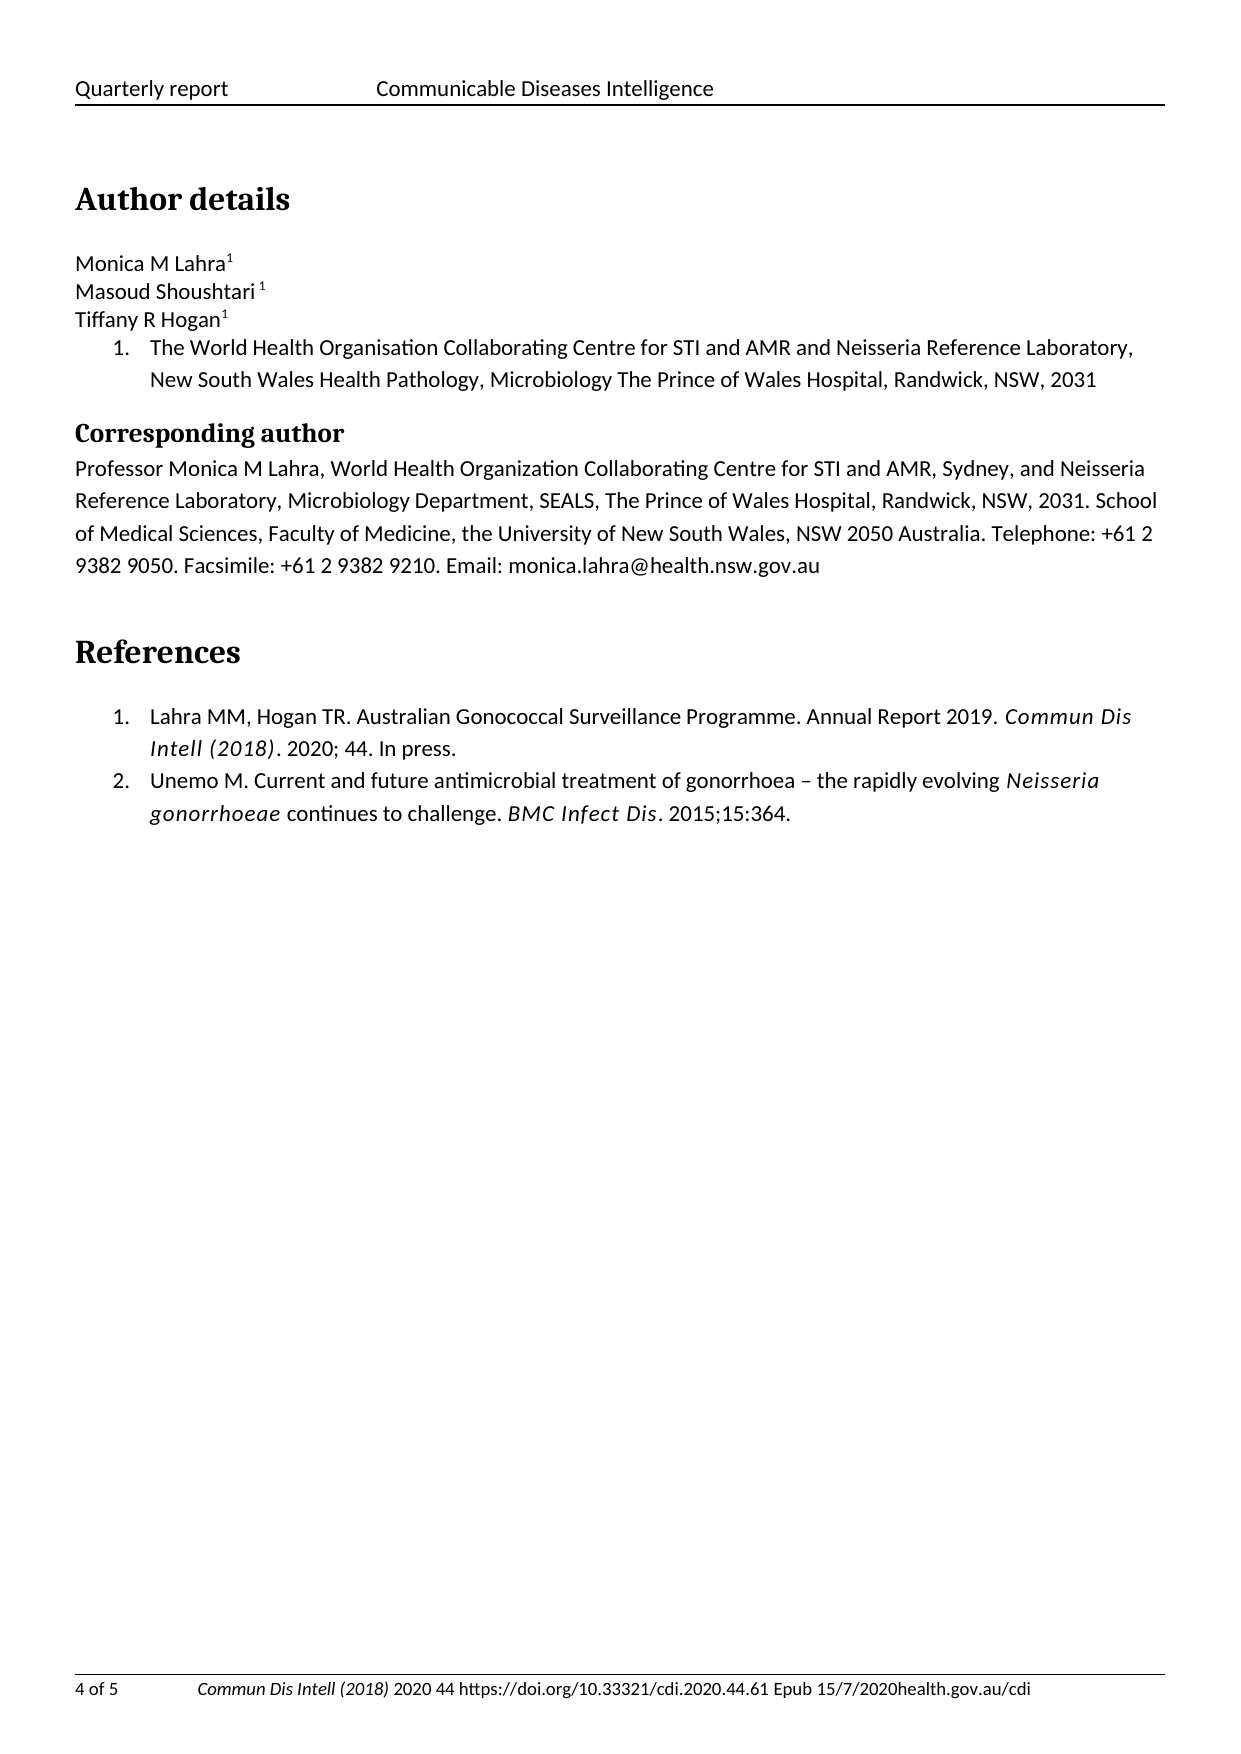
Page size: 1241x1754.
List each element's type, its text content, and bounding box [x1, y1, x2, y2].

list Unemo M. Current and future antimicrobial treatment of gonorrhoea – the rapidly evolving Neisseria gonorrhoeae continues to challenge. BMC Infect Dis. 2015;15:364. [112, 766, 1165, 827]
text Tiffany R Hogan1 [75, 305, 1165, 333]
subtitle Corresponding author [75, 418, 1165, 450]
text Masoud Shoushtari 1 [75, 277, 1165, 305]
text Monica M Lahra1 [75, 249, 1165, 277]
list The World Health Organisation Collaborating Centre for STI and AMR and Neisseria Reference Laboratory, New South Wales Health Pathology, Microbiology The Prince of Wales Hospital, Randwick, NSW, 2031 [112, 333, 1165, 393]
text Professor Monica M Lahra, World Health Organization Collaborating Centre for STI and AMR, Sydney, and Neisseria Reference Laboratory, Microbiology Department, SEALS, The Prince of Wales Hospital, Randwick, NSW, 2031. School of Medical Sciences, Faculty of Medicine, the University of New South Wales, NSW 2050 Australia. Telephone: +61 2 9382 9050. Facsimile: +61 2 9382 9210. Email: monica.lahra@health.nsw.gov.au [75, 454, 1165, 579]
subtitle References [75, 633, 1165, 671]
list Lahra MM, Hogan TR. Australian Gonococcal Surveillance Programme. Annual Report 2019. Commun Dis Intell (2018). 2020; 44. In press. [112, 702, 1165, 762]
subtitle Author details [75, 180, 1165, 218]
